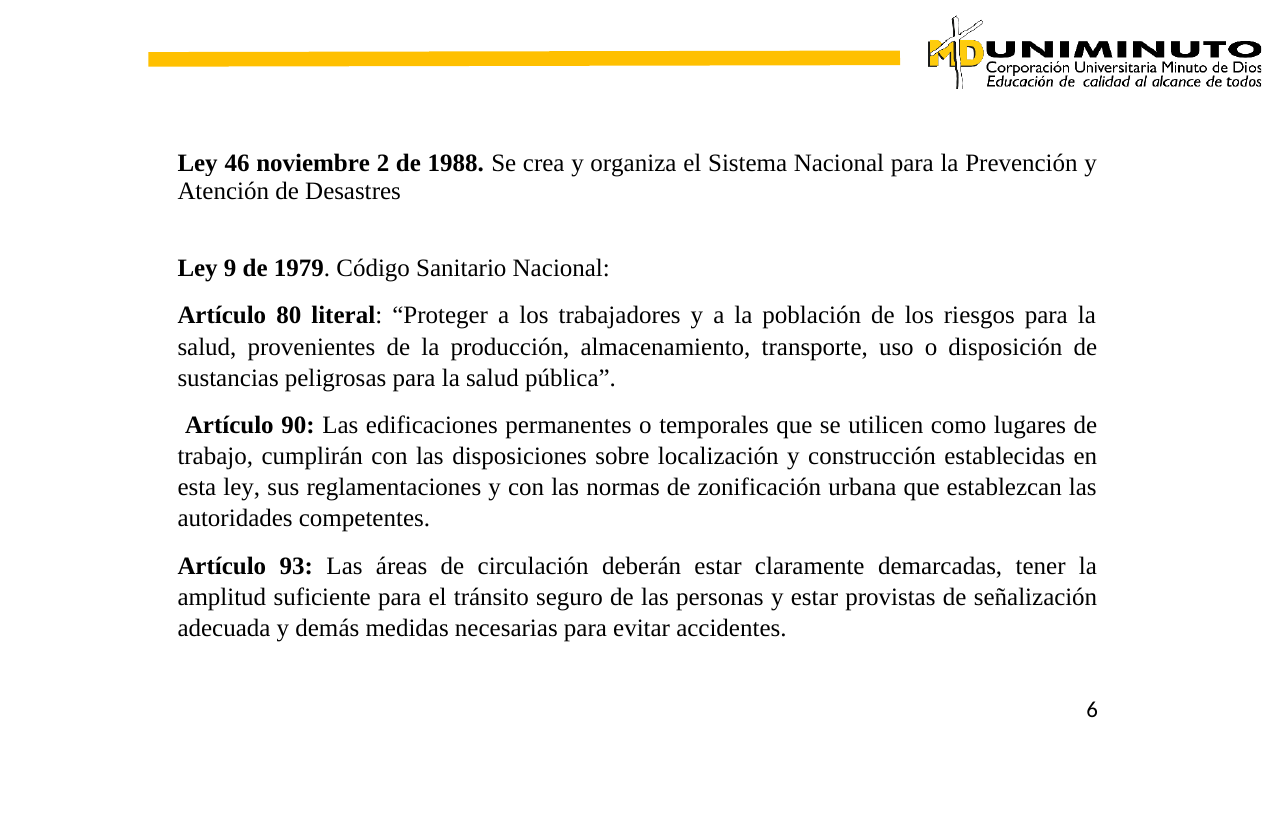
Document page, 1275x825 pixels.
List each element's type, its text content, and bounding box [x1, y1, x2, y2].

picture [928, 15, 1262, 89]
text Artículo 90: Las edificaciones permanentes o temporales que se utilicen como lugares de trabajo, cumplirán con las disposiciones sobre localización y construcción establecidas en esta ley, sus reglamentaciones y con las normas de zonificación urbana que establezcan las autoridades competentes. [177, 410, 1098, 532]
text Artículo 93: Las áreas de circulación deberán estar claramente demarcadas, tener la amplitud suficiente para el tránsito seguro de las personas y estar provistas de señalización adecuada y demás medidas necesarias para evitar accidentes. [177, 551, 1098, 642]
text Artículo 80 literal: “Proteger a los trabajadores y a la población de los riesgos para la salud, provenientes de la producción, almacenamiento, transporte, uso o disposición de sustancias peligrosas para la salud pública”. [177, 301, 1098, 391]
text Ley 46 noviembre 2 de 1988. Se crea y organiza el Sistema Nacional para la Prevención y Atención de Desastres [249, 148, 1098, 205]
text Ley 9 de 1979. Código Sanitario Nacional: [177, 253, 1098, 282]
